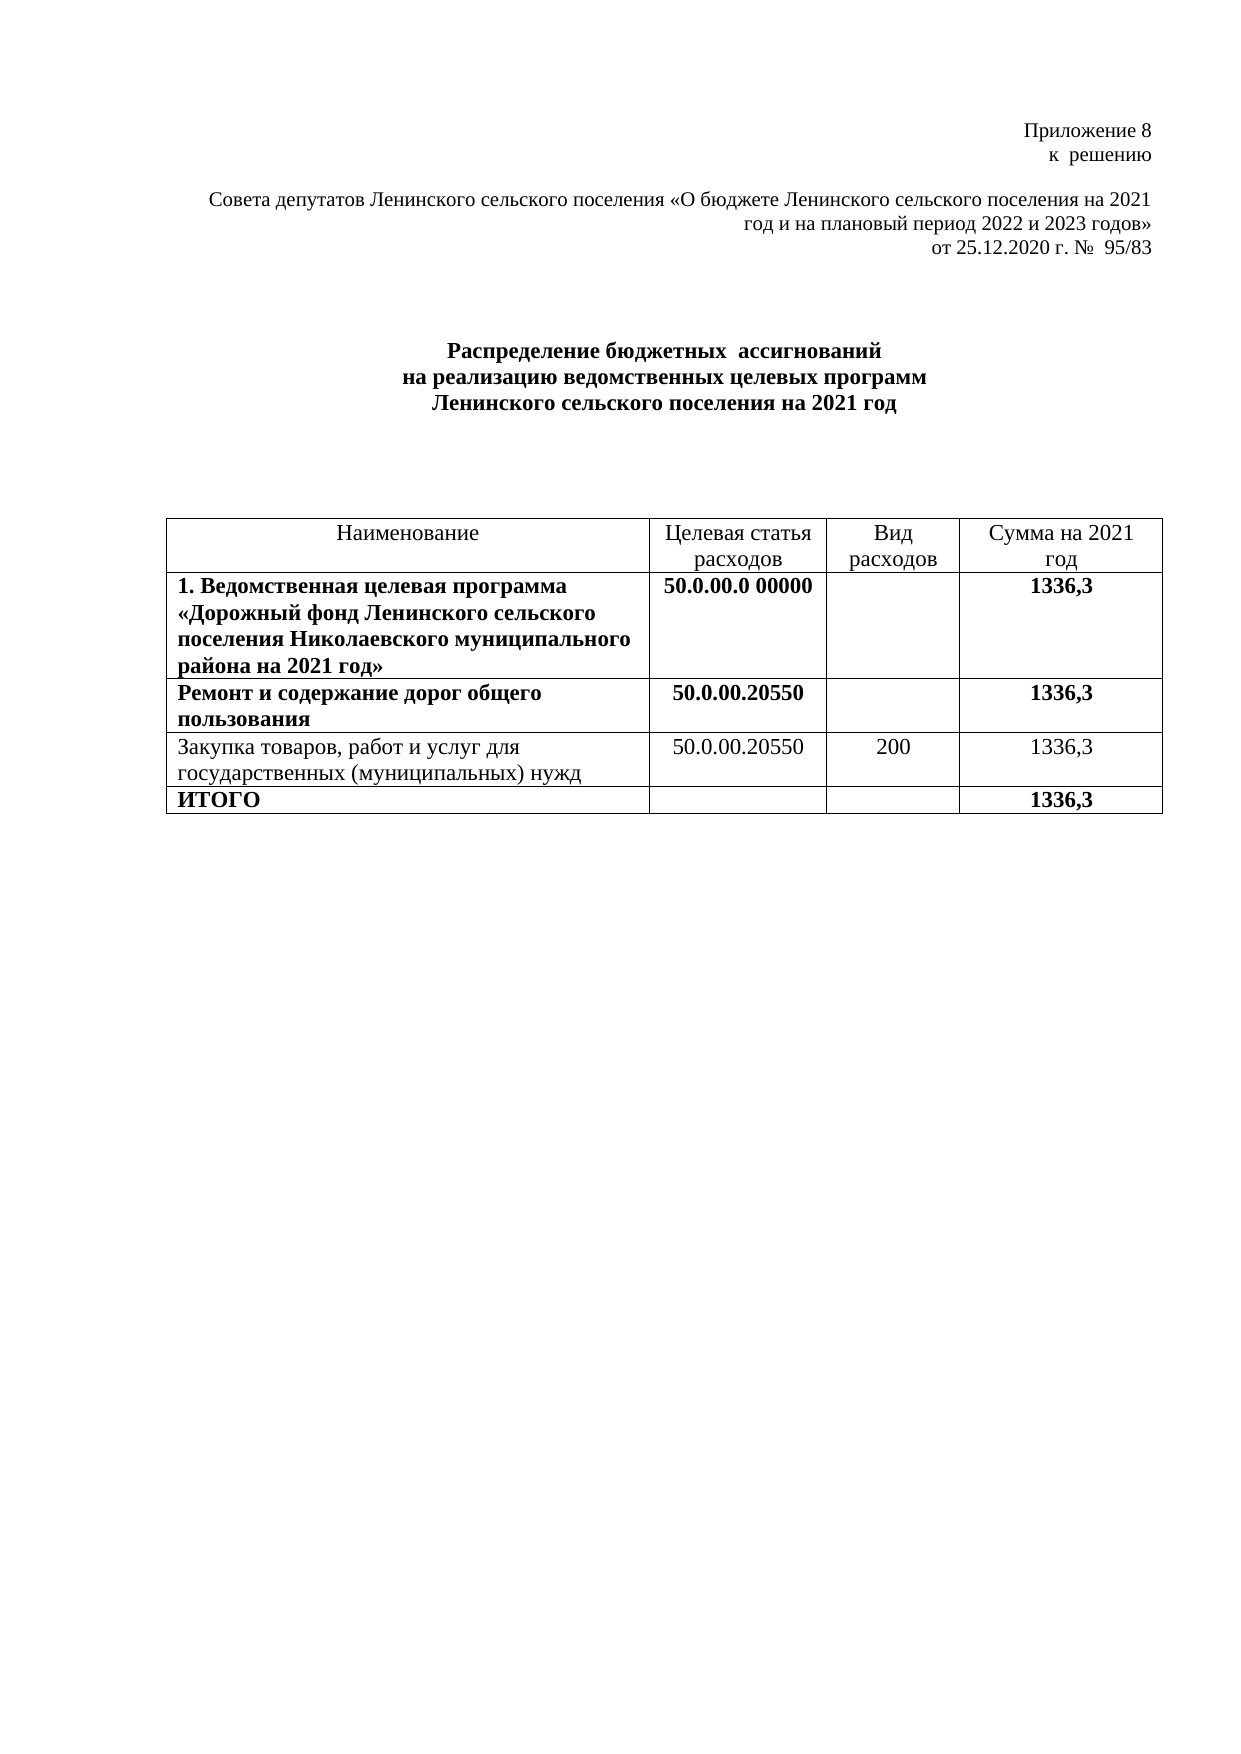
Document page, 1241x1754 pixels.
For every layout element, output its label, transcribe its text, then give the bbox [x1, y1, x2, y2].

text на реализацию ведомственных целевых программ [177, 363, 1152, 389]
table_header Сумма на 2021 год [960, 519, 1162, 572]
text к решению [177, 142, 1152, 166]
text Распределение бюджетных ассигнований [177, 337, 1152, 363]
table_cell [650, 787, 826, 813]
table_cell 1336,3 [960, 573, 1162, 678]
table_header Вид расходов [827, 519, 959, 572]
table_cell Ремонт и содержание дорог общего пользования [167, 679, 649, 732]
table_cell ИТОГО [167, 787, 649, 813]
table_cell Закупка товаров, работ и услуг для государственных (муниципальных) нужд [167, 733, 649, 786]
table_cell 1. Ведомственная целевая программа «Дорожный фонд Ленинского сельского поселения Николаевского муниципального района на 2021 год» [167, 573, 649, 678]
text от 25.12.2020 г. № 95/83 [177, 235, 1152, 259]
text Ленинского сельского поселения на 2021 год [177, 389, 1152, 416]
table_cell 200 [827, 733, 959, 786]
text Совета депутатов Ленинского сельского поселения «О бюджете Ленинского сельского поселения на 2021 год и на плановый период 2022 и 2023 годов» [177, 187, 1152, 235]
table_cell [827, 787, 959, 813]
table_cell 50.0.00.20550 [650, 733, 826, 786]
table_cell [827, 573, 959, 678]
table_cell 50.0.00.20550 [650, 679, 826, 732]
table_cell 1336,3 [960, 733, 1162, 786]
table_cell 1336,3 [960, 679, 1162, 732]
text Приложение 8 [177, 118, 1152, 142]
table_header Целевая статья расходов [650, 519, 826, 572]
table_header Наименование [167, 519, 649, 572]
table_cell 50.0.00.0 00000 [650, 573, 826, 678]
table_cell 1336,3 [960, 787, 1162, 813]
table_cell [827, 679, 959, 732]
